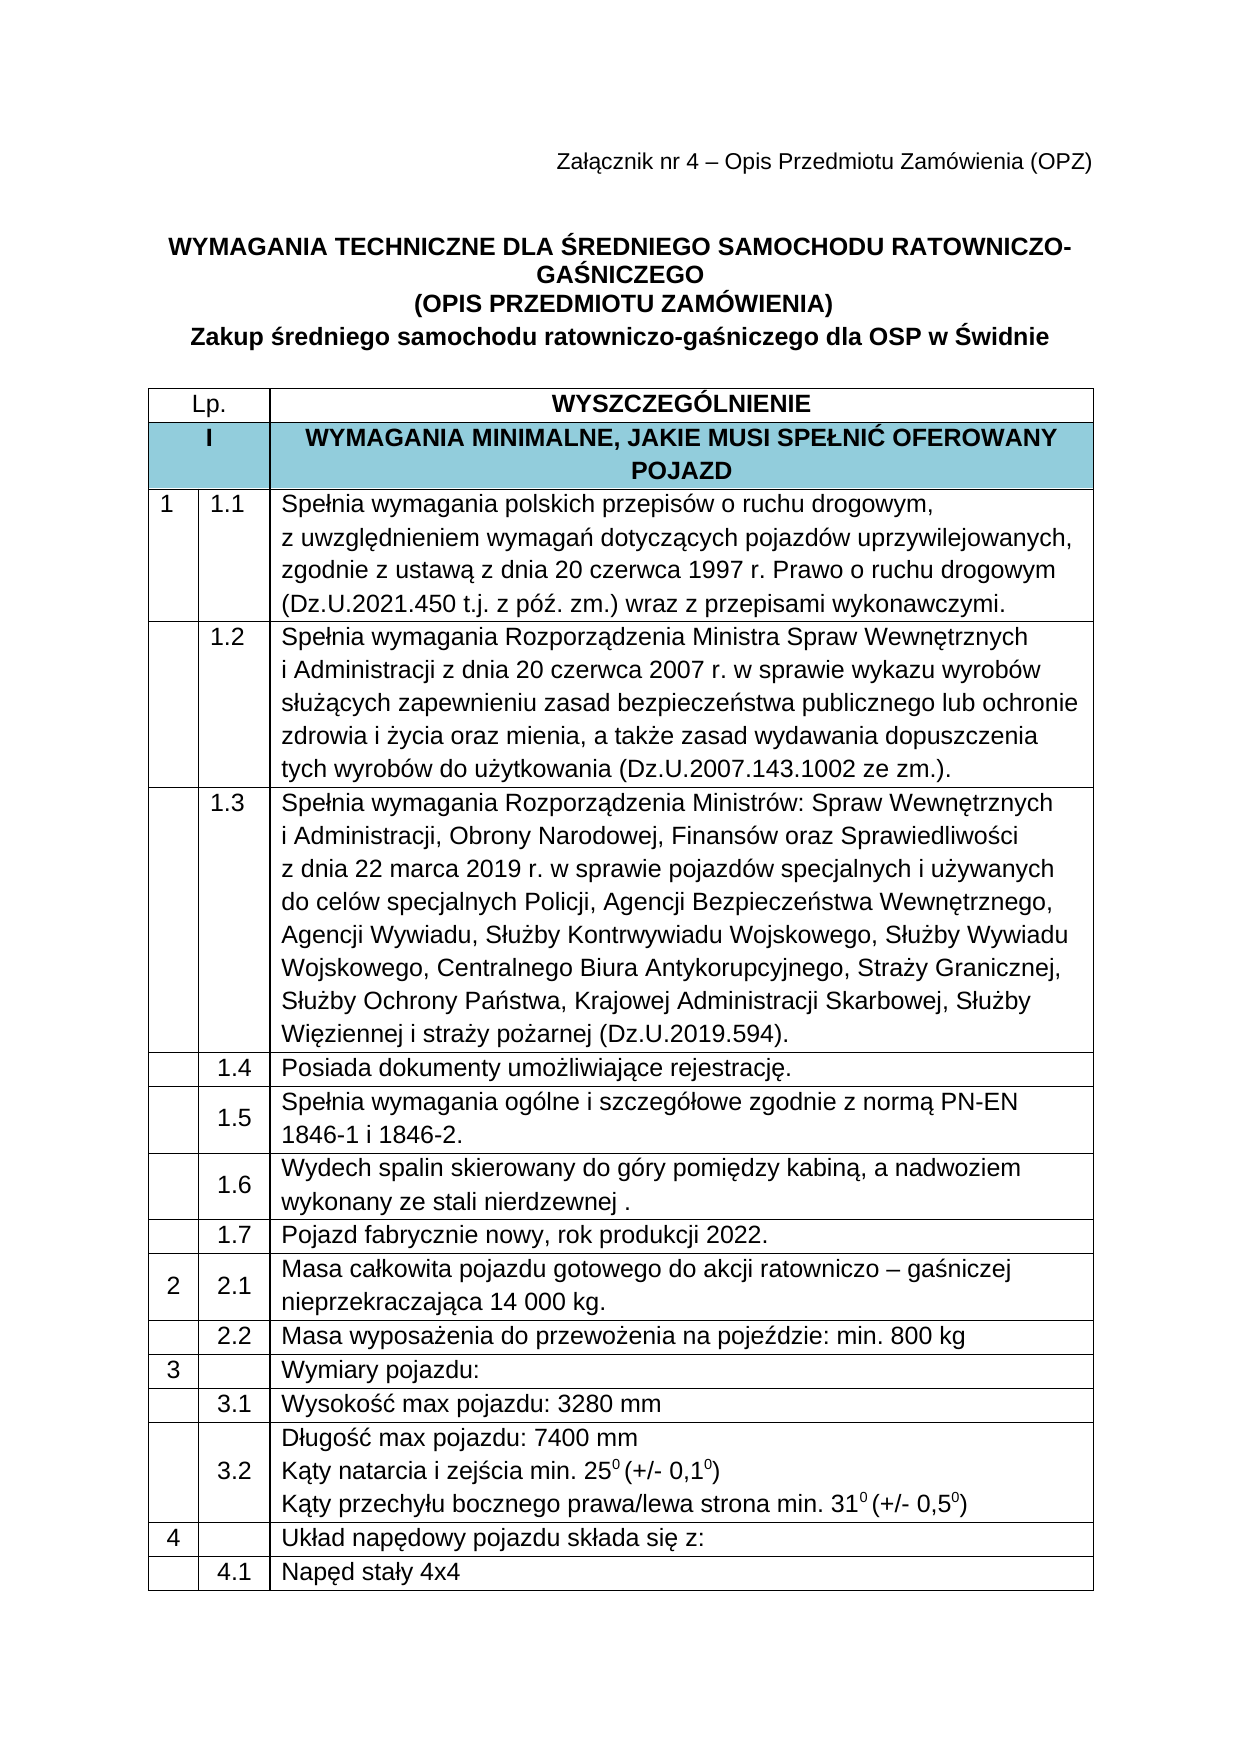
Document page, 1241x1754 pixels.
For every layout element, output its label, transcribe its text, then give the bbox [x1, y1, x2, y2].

table_cell Wydech spalin skierowany do góry pomiędzy kabiną, a nadwoziem wykonany ze stali nierdzewnej . [271, 1154, 1093, 1219]
table_cell 1 [149, 490, 198, 621]
table_cell 2 [149, 1254, 198, 1320]
table_cell 1.3 [199, 788, 269, 1052]
table_cell [149, 1087, 198, 1152]
table_cell Spełnia wymagania polskich przepisów o ruchu drogowym, z uwzględnieniem wymagań dotyczących pojazdów uprzywilejowanych, zgodnie z ustawą z dnia 20 czerwca 1997 r. Prawo o ruchu drogowym (Dz.U.2021.450 t.j. z póź. zm.) wraz z przepisami wykonawczymi. [271, 490, 1093, 621]
table_cell Napęd stały 4x4 [271, 1557, 1093, 1590]
table_cell Masa wyposażenia do przewożenia na pojeździe: min. 800 kg [271, 1321, 1093, 1354]
table_header Lp. [149, 389, 269, 422]
table_header WYSZCZEGÓLNIENIE [271, 389, 1093, 422]
table_cell Masa całkowita pojazdu gotowego do akcji ratowniczo – gaśniczej nieprzekraczająca 14 000 kg. [271, 1254, 1093, 1320]
table_cell Długość max pojazdu: 7400 mm Kąty natarcia i zejścia min. 250 (+/- 0,10) Kąty przechyłu bocznego prawa/lewa strona min. 310 (+/- 0,50) [271, 1423, 1093, 1522]
table_cell Pojazd fabrycznie nowy, rok produkcji 2022. [271, 1220, 1093, 1253]
table_cell 1.4 [199, 1053, 269, 1086]
table_cell 1.5 [199, 1087, 269, 1152]
table_cell 1.7 [199, 1220, 269, 1253]
table_cell Posiada dokumenty umożliwiające rejestrację. [271, 1053, 1093, 1086]
table_cell [149, 1423, 198, 1522]
table_cell Spełnia wymagania ogólne i szczegółowe zgodnie z normą PN-EN 1846-1 i 1846-2. [271, 1087, 1093, 1152]
table_cell Spełnia wymagania Rozporządzenia Ministra Spraw Wewnętrznych i Administracji z dnia 20 czerwca 2007 r. w sprawie wykazu wyrobów służących zapewnieniu zasad bezpieczeństwa publicznego lub ochronie zdrowia i życia oraz mienia, a także zasad wydawania dopuszczenia tych wyrobów do użytkowania (Dz.U.2007.143.1002 ze zm.). [271, 622, 1093, 787]
table_cell [199, 1523, 269, 1556]
text WYMAGANIA TECHNICZNE DLA ŚREDNIEGO SAMOCHODU RATOWNICZO-GAŚNICZEGO [148, 232, 1092, 289]
table_cell Wysokość max pojazdu: 3280 mm [271, 1389, 1093, 1422]
table_cell I [149, 423, 269, 488]
table_cell [149, 1053, 198, 1086]
table_cell 1.2 [199, 622, 269, 787]
table_cell Spełnia wymagania Rozporządzenia Ministrów: Spraw Wewnętrznych i Administracji, Obrony Narodowej, Finansów oraz Sprawiedliwości z dnia 22 marca 2019 r. w sprawie pojazdów specjalnych i używanych do celów specjalnych Policji, Agencji Bezpieczeństwa Wewnętrznego, Agencji Wywiadu, Służby Kontrwywiadu Wojskowego, Służby Wywiadu Wojskowego, Centralnego Biura Antykorupcyjnego, Straży Granicznej, Służby Ochrony Państwa, Krajowej Administracji Skarbowej, Służby Więziennej i straży pożarnej (Dz.U.2019.594). [271, 788, 1093, 1052]
table_cell [149, 1557, 198, 1590]
table_cell 4 [149, 1523, 198, 1556]
table_cell 3 [149, 1355, 198, 1388]
table_cell 3.2 [199, 1423, 269, 1522]
text Zakup średniego samochodu ratowniczo-gaśniczego dla OSP w Świdnie [148, 322, 1092, 351]
table_cell WYMAGANIA MINIMALNE, JAKIE MUSI SPEŁNIĆ OFEROWANY POJAZD [271, 423, 1093, 488]
table_cell [149, 1154, 198, 1219]
table_cell [149, 1389, 198, 1422]
text (OPIS PRZEDMIOTU ZAMÓWIENIA) [148, 289, 1092, 318]
table_cell [149, 1220, 198, 1253]
table_cell 1.1 [199, 490, 269, 621]
text Załącznik nr 4 – Opis Przedmiotu Zamówienia (OPZ) [148, 148, 1092, 174]
table_cell 2.2 [199, 1321, 269, 1354]
table_cell 4.1 [199, 1557, 269, 1590]
table_cell 3.1 [199, 1389, 269, 1422]
table_cell Układ napędowy pojazdu składa się z: [271, 1523, 1093, 1556]
table_cell 1.6 [199, 1154, 269, 1219]
table_cell [199, 1355, 269, 1388]
table_cell 2.1 [199, 1254, 269, 1320]
table_cell Wymiary pojazdu: [271, 1355, 1093, 1388]
table_cell [149, 788, 198, 1052]
table_cell [149, 1321, 198, 1354]
table_cell [149, 622, 198, 787]
